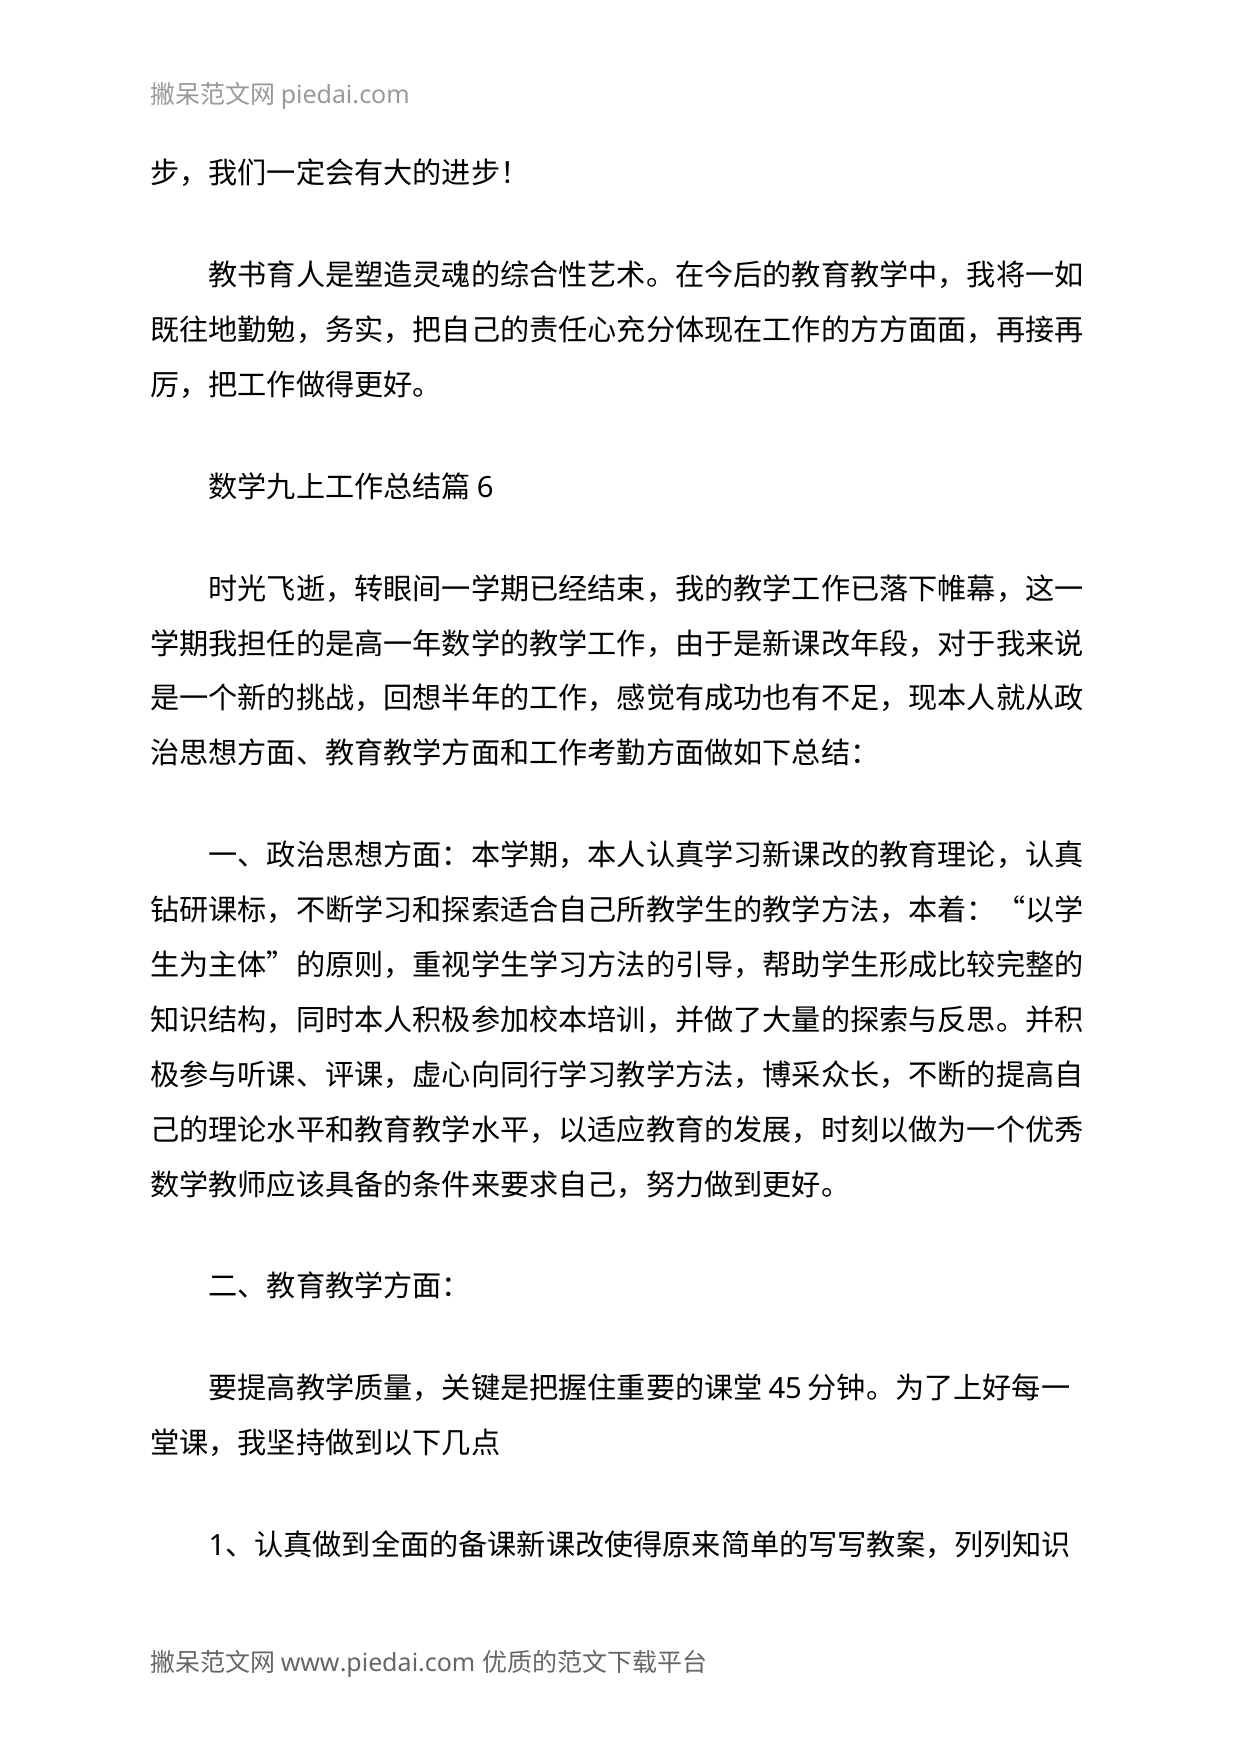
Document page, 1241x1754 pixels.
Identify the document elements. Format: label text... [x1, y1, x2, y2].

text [150, 1521, 1090, 1564]
text 一、政治思想方面：本学期，本人认真学习新课改的教育理论，认真钻研课标，不断学习和探索适合自己所教学生的教学方法，本着：“以学生为主体”的原则，重视学生学习方法的引导，帮助学生形成比较完整的知识结构，同时本人积极参加校本培训，并做了大量的探索与反思。并积极参与听课、评课，虚心向同行学习教学方法，博采众长，不断的提高自己的理论水平和教育教学水平，以适应教育的发展，时刻以做为一个优秀数学教师应该具备的条件来要求自己，努力做到更好。 [150, 832, 1090, 1203]
text 教书育人是塑造灵魂的综合性艺术。在今后的教育教学中，我将一如既往地勤勉，务实，把自己的责任心充分体现在工作的方方面面，再接再厉，把工作做得更好。 [150, 252, 1090, 404]
text 时光飞逝，转眼间一学期已经结束，我的教学工作已落下帷幕，这一学期我担任的是高一年数学的教学工作，由于是新课改年段，对于我来说是一个新的挑战，回想半年的工作，感觉有成功也有不足，现本人就从政治思想方面、教育教学方面和工作考勤方面做如下总结： [150, 565, 1090, 772]
text 数学九上工作总结篇6 [150, 463, 1090, 506]
text 要提高教学质量，关键是把握住重要的课堂45分钟。为了上好每一堂课，我坚持做到以下几点 [150, 1365, 1090, 1462]
text 二、教育教学方面： [150, 1263, 1090, 1305]
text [150, 150, 1090, 192]
